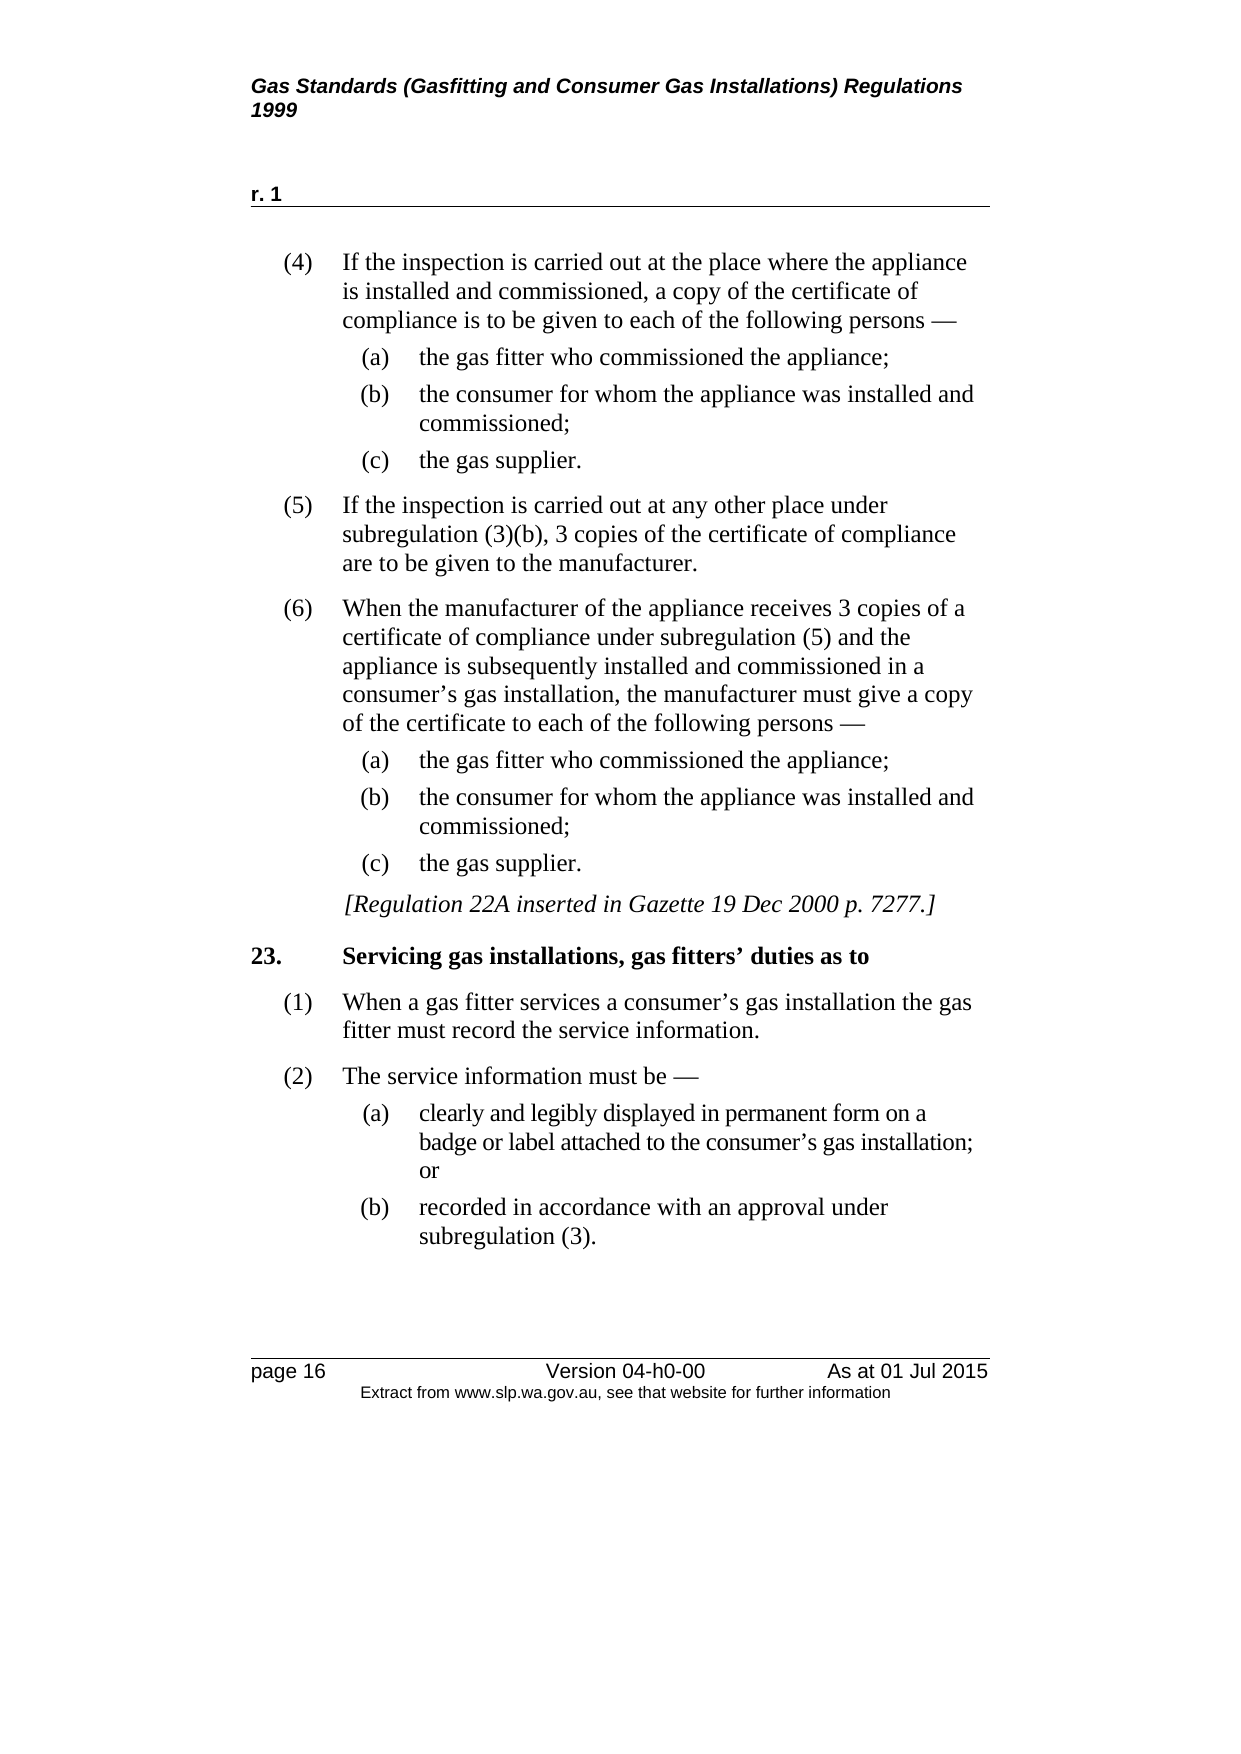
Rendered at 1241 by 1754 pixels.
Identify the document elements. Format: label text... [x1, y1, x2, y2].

text (b) recorded in accordance with an approval under subregulation (3). [251, 1192, 990, 1250]
text (b) the consumer for whom the appliance was installed and commissioned; [251, 379, 990, 437]
text [Regulation 22A inserted in Gazette 19 Dec 2000 p. 7277.] [251, 889, 990, 918]
text (b) the consumer for whom the appliance was installed and commissioned; [251, 782, 990, 840]
text (2) The service information must be — [251, 1061, 990, 1089]
subtitle 23. Servicing gas installations, gas fitters’ duties as to [251, 941, 990, 970]
text (1) When a gas fitter services a consumer’s gas installation the gas fitter must record the service information. [251, 987, 990, 1044]
text (6) When the manufacturer of the appliance receives 3 copies of a certificate of compliance under subregulation (5) and the appliance is subsequently installed and commissioned in a consumer’s gas installation, the manufacturer must give a copy of the certificate to each of the following persons — [251, 593, 990, 737]
text (a) the gas fitter who commissioned the appliance; [251, 745, 990, 774]
text (4) If the inspection is carried out at the place where the appliance is installed and commissioned, a copy of the certificate of compliance is to be given to each of the following persons — [251, 247, 990, 334]
text (c) the gas supplier. [251, 848, 990, 877]
text (c) the gas supplier. [251, 445, 990, 474]
text (5) If the inspection is carried out at any other place under subregulation (3)(b), 3 copies of the certificate of compliance are to be given to the manufacturer. [251, 490, 990, 577]
text (a) clearly and legibly displayed in permanent form on a badge or label attached to the consumer’s gas installation; or [251, 1098, 990, 1184]
text (a) the gas fitter who commissioned the appliance; [251, 342, 990, 371]
